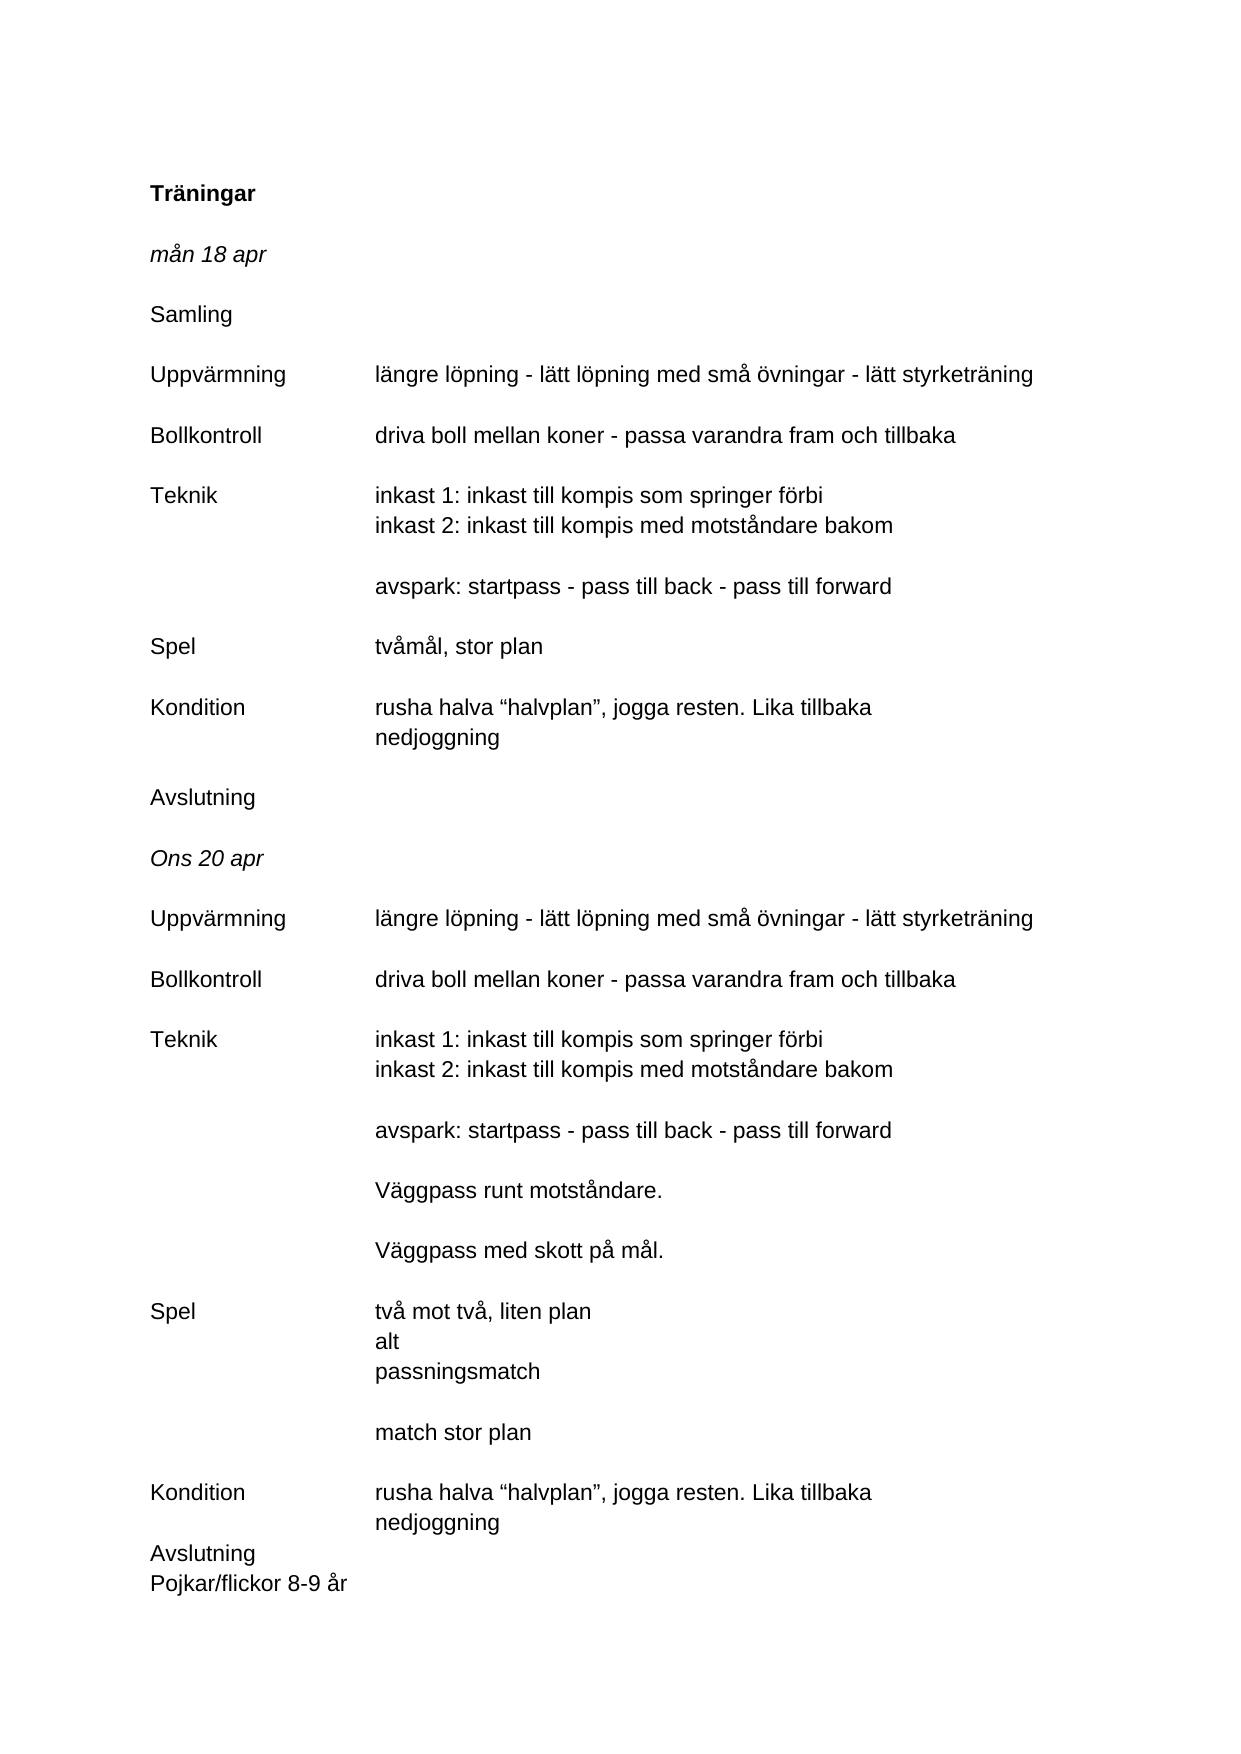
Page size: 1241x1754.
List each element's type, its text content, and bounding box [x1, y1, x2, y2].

text avspark: startpass - pass till back - pass till forward [150, 1117, 1090, 1143]
text passningsmatch [375, 1358, 1090, 1385]
text Spel två mot två, liten plan [150, 1298, 1090, 1324]
text alt [375, 1328, 1090, 1354]
text Avslutning [150, 1539, 1090, 1566]
text Teknik inkast 1: inkast till kompis som springer förbi [150, 1026, 1090, 1052]
text Avslutning [150, 784, 1090, 811]
text Väggpass med skott på mål. [150, 1237, 1090, 1264]
text Uppvärmning längre löpning - lätt löpning med små övningar - lätt styrketräning [150, 905, 1090, 932]
text Träningar [150, 180, 1090, 207]
text Pojkar/flickor 8-9 år [150, 1570, 1090, 1596]
text Samling [150, 301, 1090, 327]
text avspark: startpass - pass till back - pass till forward [150, 573, 1090, 599]
text inkast 2: inkast till kompis med motståndare bakom [150, 512, 1090, 539]
text nedjoggning [150, 1509, 1090, 1536]
text Kondition rusha halva “halvplan”, jogga resten. Lika tillbaka [150, 1479, 1090, 1506]
text Väggpass runt motståndare. [150, 1177, 1090, 1203]
text match stor plan [150, 1419, 1090, 1445]
text mån 18 apr [150, 241, 1090, 267]
text Spel tvåmål, stor plan [150, 633, 1090, 660]
text Bollkontroll driva boll mellan koner - passa varandra fram och tillbaka [150, 966, 1090, 992]
text nedjoggning [150, 724, 1090, 750]
text Ons 20 apr [150, 845, 1090, 871]
text Teknik inkast 1: inkast till kompis som springer förbi [150, 482, 1090, 509]
text inkast 2: inkast till kompis med motståndare bakom [150, 1056, 1090, 1083]
text Bollkontroll driva boll mellan koner - passa varandra fram och tillbaka [150, 422, 1090, 448]
text Kondition rusha halva “halvplan”, jogga resten. Lika tillbaka [150, 694, 1090, 720]
text Uppvärmning längre löpning - lätt löpning med små övningar - lätt styrketräning [150, 361, 1090, 388]
